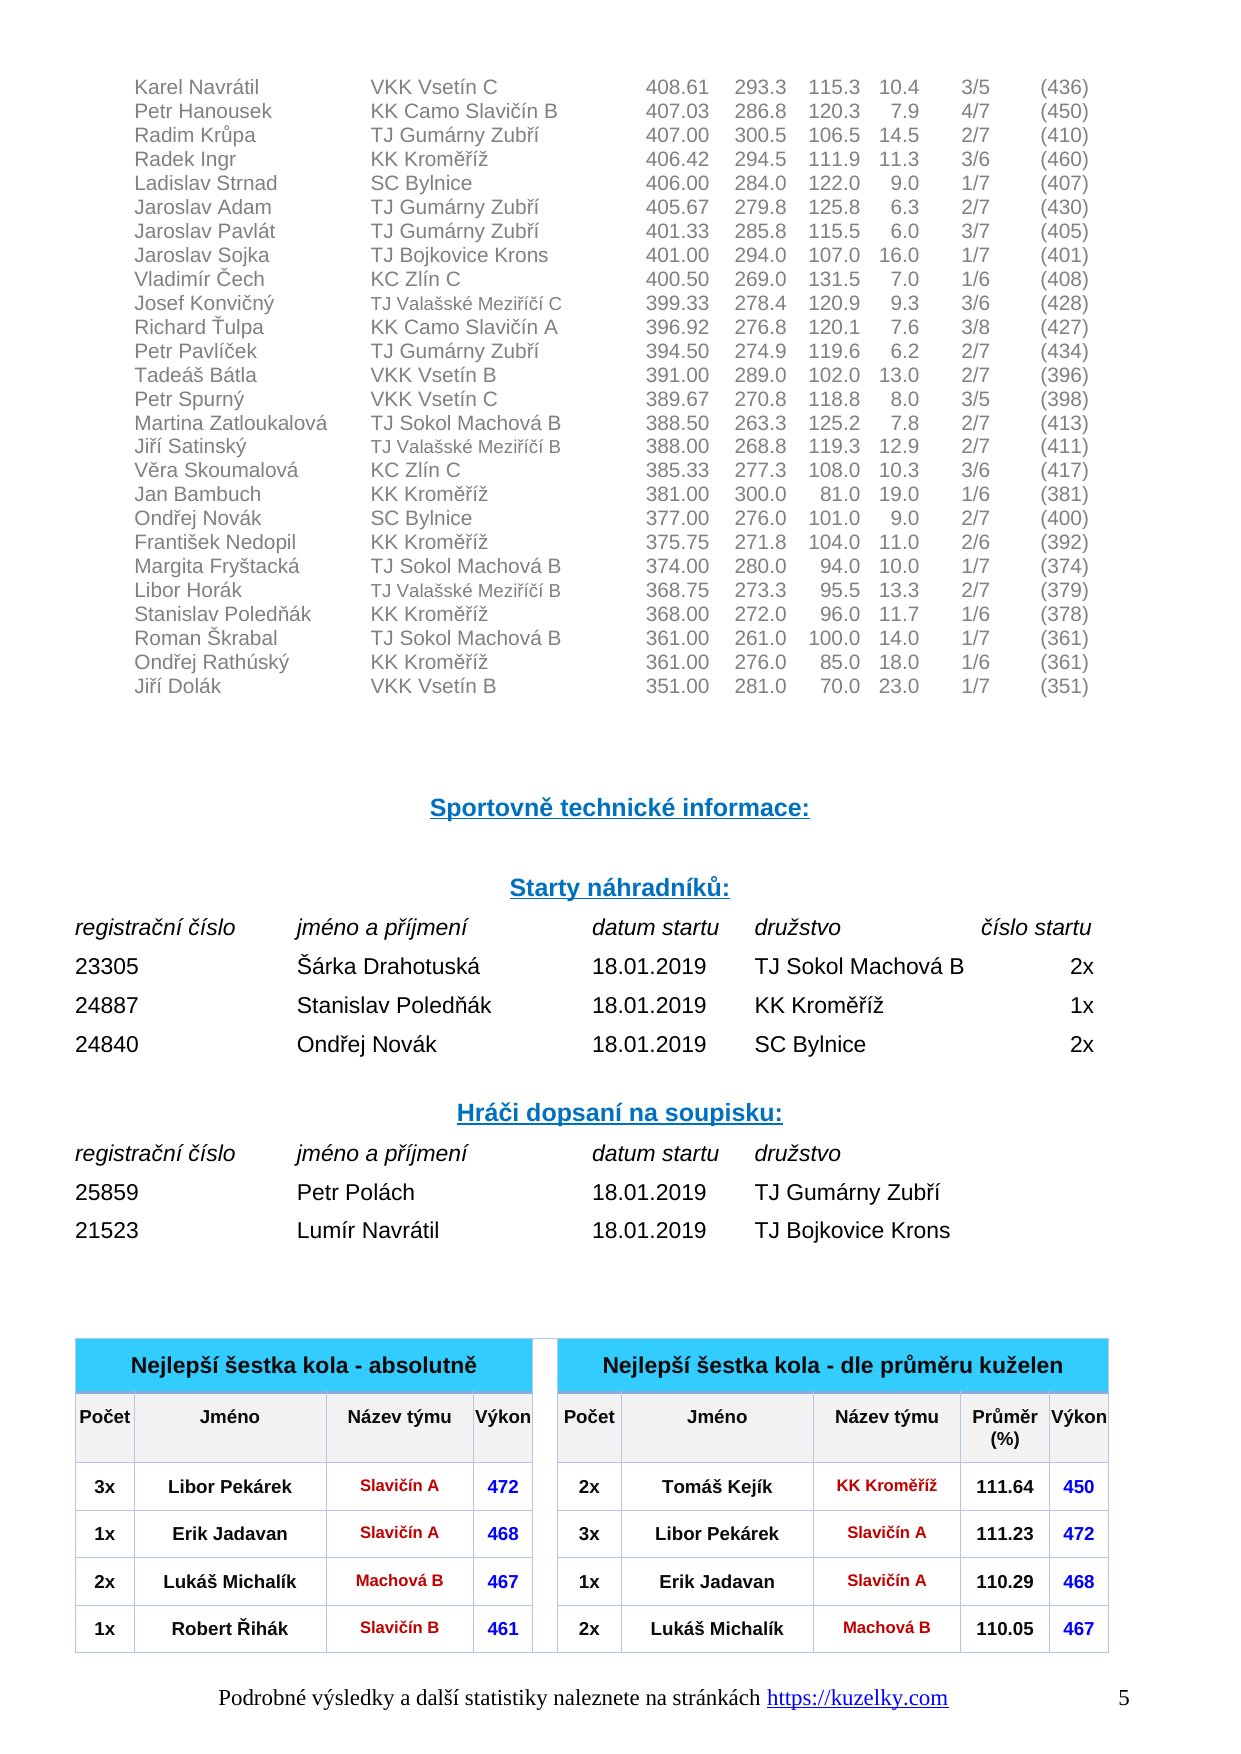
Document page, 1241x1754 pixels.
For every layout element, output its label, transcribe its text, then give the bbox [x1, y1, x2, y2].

table_cell 467 [1050, 1606, 1108, 1652]
table_cell 111.64 [961, 1463, 1049, 1509]
table_cell 1x [76, 1511, 134, 1557]
text Karel Navrátil VKK Vsetín C 408.61 293.3 115.3 10.4 3/5 (436) [75, 75, 1165, 99]
table_cell 110.29 [961, 1558, 1049, 1605]
text Vladimír Čech KC Zlín C 400.50 269.0 131.5 7.0 1/6 (408) [75, 267, 1165, 291]
text Richard Ťulpa KK Camo Slavičín A 396.92 276.8 120.1 7.6 3/8 (427) [75, 314, 1165, 338]
table_cell 2x [76, 1558, 134, 1605]
table_header Nejlepší šestka kola - absolutně [76, 1339, 532, 1391]
table_cell Slavičín A [327, 1511, 473, 1557]
text registrační číslo jméno a příjmení datum startu družstvo [75, 1140, 1165, 1166]
table_cell 3x [558, 1511, 621, 1557]
table_cell Počet [558, 1394, 621, 1462]
table_cell 111.23 [961, 1511, 1049, 1557]
text Margita Fryštacká TJ Sokol Machová B 374.00 280.0 94.0 10.0 1/7 (374) [75, 554, 1165, 578]
table_cell 468 [1050, 1558, 1108, 1605]
table_cell Lukáš Michalík [622, 1606, 813, 1652]
text Libor Horák TJ Valašské Meziříčí B 368.75 273.3 95.5 13.3 2/7 (379) [75, 578, 1165, 602]
table_cell 461 [474, 1606, 532, 1652]
text Petr Spurný VKK Vsetín C 389.67 270.8 118.8 8.0 3/5 (398) [75, 386, 1165, 410]
table_cell Machová B [327, 1558, 473, 1605]
text Radim Krůpa TJ Gumárny Zubří 407.00 300.5 106.5 14.5 2/7 (410) [75, 123, 1165, 147]
table_cell 3x [76, 1463, 134, 1509]
text Radek Ingr KK Kroměříž 406.42 294.5 111.9 11.3 3/6 (460) [75, 147, 1165, 171]
text Hráči dopsaní na soupisku: [63, 1070, 1176, 1127]
text 24840 Ondřej Novák 18.01.2019 SC Bylnice 2x [75, 1031, 1165, 1057]
text Stanislav Poledňák KK Kroměříž 368.00 272.0 96.0 11.7 1/6 (378) [75, 602, 1165, 626]
text Jaroslav Adam TJ Gumárny Zubří 405.67 279.8 125.8 6.3 2/7 (430) [75, 195, 1165, 219]
table_cell Robert Řihák [135, 1606, 326, 1652]
table_cell Slavičín A [814, 1511, 960, 1557]
table_cell 1x [558, 1558, 621, 1605]
text Martina Zatloukalová TJ Sokol Machová B 388.50 263.3 125.2 7.8 2/7 (413) [75, 410, 1165, 434]
table_cell 2x [558, 1606, 621, 1652]
table_cell 468 [474, 1511, 532, 1557]
text Jiří Satinský TJ Valašské Meziříčí B 388.00 268.8 119.3 12.9 2/7 (411) [75, 434, 1165, 458]
text 25859 Petr Polách 18.01.2019 TJ Gumárny Zubří [75, 1178, 1165, 1205]
text 21523 Lumír Navrátil 18.01.2019 TJ Bojkovice Krons [75, 1217, 1165, 1244]
table_cell 472 [474, 1463, 532, 1509]
table_cell Jméno [622, 1394, 813, 1462]
text Tadeáš Bátla VKK Vsetín B 391.00 289.0 102.0 13.0 2/7 (396) [75, 362, 1165, 386]
table_cell Průměr (%) [961, 1394, 1049, 1462]
table_cell Libor Pekárek [622, 1511, 813, 1557]
text František Nedopil KK Kroměříž 375.75 271.8 104.0 11.0 2/6 (392) [75, 530, 1165, 554]
text Roman Škrabal TJ Sokol Machová B 361.00 261.0 100.0 14.0 1/7 (361) [75, 626, 1165, 650]
text Jaroslav Pavlát TJ Gumárny Zubří 401.33 285.8 115.5 6.0 3/7 (405) [75, 219, 1165, 243]
text Ondřej Rathúský KK Kroměříž 361.00 276.0 85.0 18.0 1/6 (361) [75, 650, 1165, 674]
text Sportovně technické informace: [63, 793, 1176, 822]
text Starty náhradníků: [63, 873, 1176, 902]
text Petr Hanousek KK Camo Slavičín B 407.03 286.8 120.3 7.9 4/7 (450) [75, 99, 1165, 123]
text 23305 Šárka Drahotuská 18.01.2019 TJ Sokol Machová B 2x [75, 953, 1165, 979]
table_cell Lukáš Michalík [135, 1558, 326, 1605]
table_header [533, 1339, 557, 1652]
text Petr Pavlíček TJ Gumárny Zubří 394.50 274.9 119.6 6.2 2/7 (434) [75, 338, 1165, 362]
table_cell Tomáš Kejík [622, 1463, 813, 1509]
table_cell Slavičín A [327, 1463, 473, 1509]
table_cell Název týmu [814, 1394, 960, 1462]
table_cell 110.05 [961, 1606, 1049, 1652]
text 24887 Stanislav Poledňák 18.01.2019 KK Kroměříž 1x [75, 992, 1165, 1018]
table_cell 2x [558, 1463, 621, 1509]
table_cell Slavičín A [814, 1558, 960, 1605]
table_cell 467 [474, 1558, 532, 1605]
table_cell Libor Pekárek [135, 1463, 326, 1509]
table_cell Počet [76, 1394, 134, 1462]
table_cell Machová B [814, 1606, 960, 1652]
text Jaroslav Sojka TJ Bojkovice Krons 401.00 294.0 107.0 16.0 1/7 (401) [75, 243, 1165, 267]
text registrační číslo jméno a příjmení datum startu družstvo číslo startu [75, 914, 1165, 941]
text Jiří Dolák VKK Vsetín B 351.00 281.0 70.0 23.0 1/7 (351) [75, 674, 1165, 698]
table_cell Výkon [1050, 1394, 1108, 1462]
table_cell Název týmu [327, 1394, 473, 1462]
text Josef Konvičný TJ Valašské Meziříčí C 399.33 278.4 120.9 9.3 3/6 (428) [75, 291, 1165, 314]
text Věra Skoumalová KC Zlín C 385.33 277.3 108.0 10.3 3/6 (417) [75, 458, 1165, 482]
table_cell 450 [1050, 1463, 1108, 1509]
table_header Nejlepší šestka kola - dle průměru kuželen [558, 1339, 1108, 1391]
table_cell 472 [1050, 1511, 1108, 1557]
table_cell Erik Jadavan [622, 1558, 813, 1605]
table_cell KK Kroměříž [814, 1463, 960, 1509]
table_cell Erik Jadavan [135, 1511, 326, 1557]
table_cell Jméno [135, 1394, 326, 1462]
text Jan Bambuch KK Kroměříž 381.00 300.0 81.0 19.0 1/6 (381) [75, 482, 1165, 506]
text Ondřej Novák SC Bylnice 377.00 276.0 101.0 9.0 2/7 (400) [75, 506, 1165, 530]
table_cell 1x [76, 1606, 134, 1652]
table_cell Slavičín B [327, 1606, 473, 1652]
table_cell Výkon [474, 1394, 532, 1462]
text Ladislav Strnad SC Bylnice 406.00 284.0 122.0 9.0 1/7 (407) [75, 171, 1165, 195]
